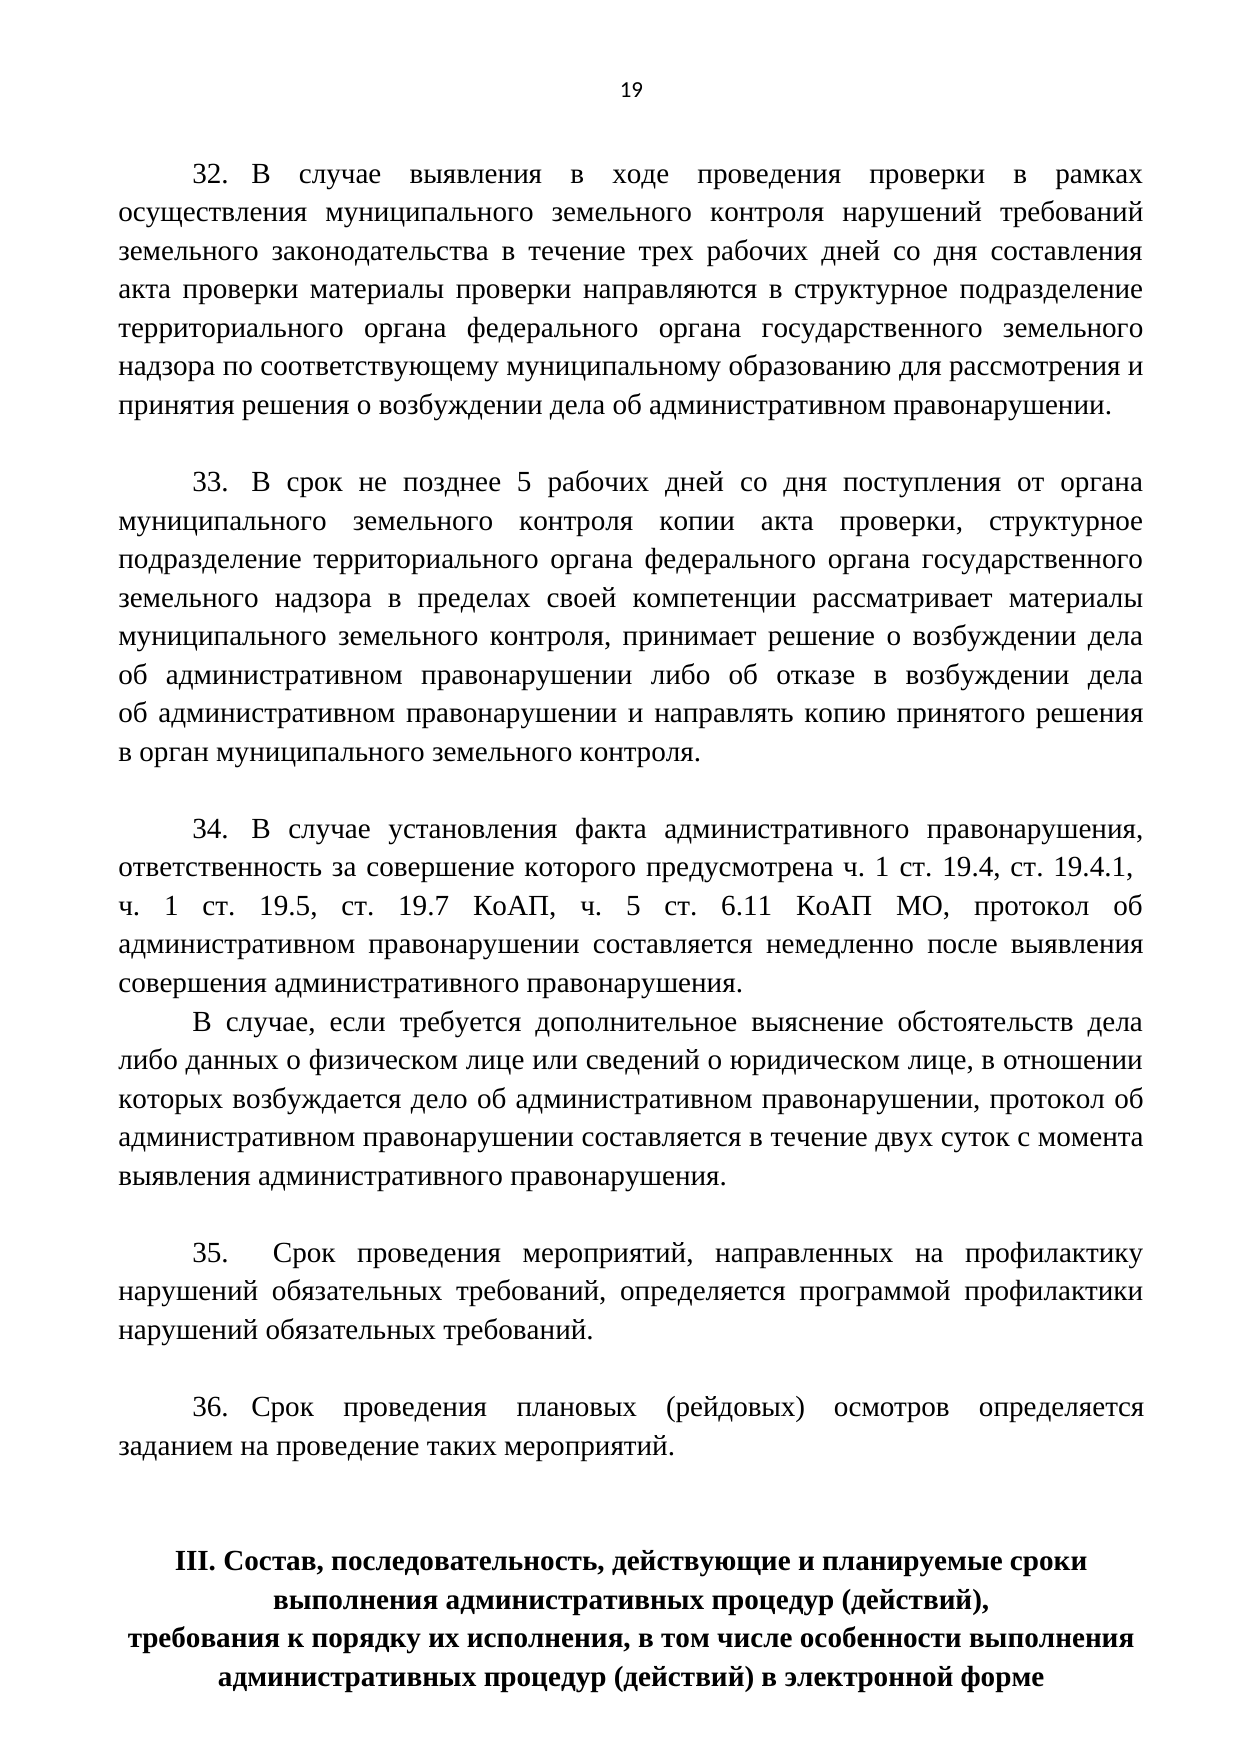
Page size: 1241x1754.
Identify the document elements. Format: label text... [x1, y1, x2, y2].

list Срок проведения мероприятий, направленных на профилактику нарушений обязательных требований, определяется программой профилактики нарушений обязательных требований. [118, 1235, 1144, 1346]
list Срок проведения плановых (рейдовых) осмотров определяется заданием на проведение таких мероприятий. [118, 1389, 1144, 1461]
text требования к порядку их исполнения, в том числе особенности выполнения административных процедур (действий) в электронной форме [118, 1620, 1144, 1692]
text III. Состав, последовательность, действующие и планируемые сроки выполнения административных процедур (действий), [118, 1543, 1144, 1615]
list В случае установления факта административного правонарушения, ответственность за совершение которого предусмотрена ч. 1 ст. 19.4, ст. 19.4.1, ч. 1 ст. 19.5, ст. 19.7 КоАП, ч. 5 ст. 6.11 КоАП МО, протокол об административном правонарушении составляется немедленно после выявления совершения административного правонарушения. [118, 811, 1144, 999]
list В случае выявления в ходе проведения проверки в рамках осуществления муниципального земельного контроля нарушений требований земельного законодательства в течение трех рабочих дней со дня составления акта проверки материалы проверки направляются в структурное подразделение территориального органа федерального органа государственного земельного надзора по соответствующему муниципальному образованию для рассмотрения и принятия решения о возбуждении дела об административном правонарушении. [118, 156, 1144, 421]
list В срок не позднее 5 рабочих дней со дня поступления от органа муниципального земельного контроля копии акта проверки, структурное подразделение территориального органа федерального органа государственного земельного надзора в пределах своей компетенции рассматривает материалы муниципального земельного контроля, принимает решение о возбуждении дела об административном правонарушении либо об отказе в возбуждении дела об административном правонарушении и направлять копию принятого решения в орган муниципального земельного контроля. [118, 464, 1144, 767]
text В случае, если требуется дополнительное выяснение обстоятельств дела либо данных о физическом лице или сведений о юридическом лице, в отношении которых возбуждается дело об административном правонарушении, протокол об административном правонарушении составляется в течение двух суток с момента выявления административного правонарушения. [118, 1004, 1144, 1191]
